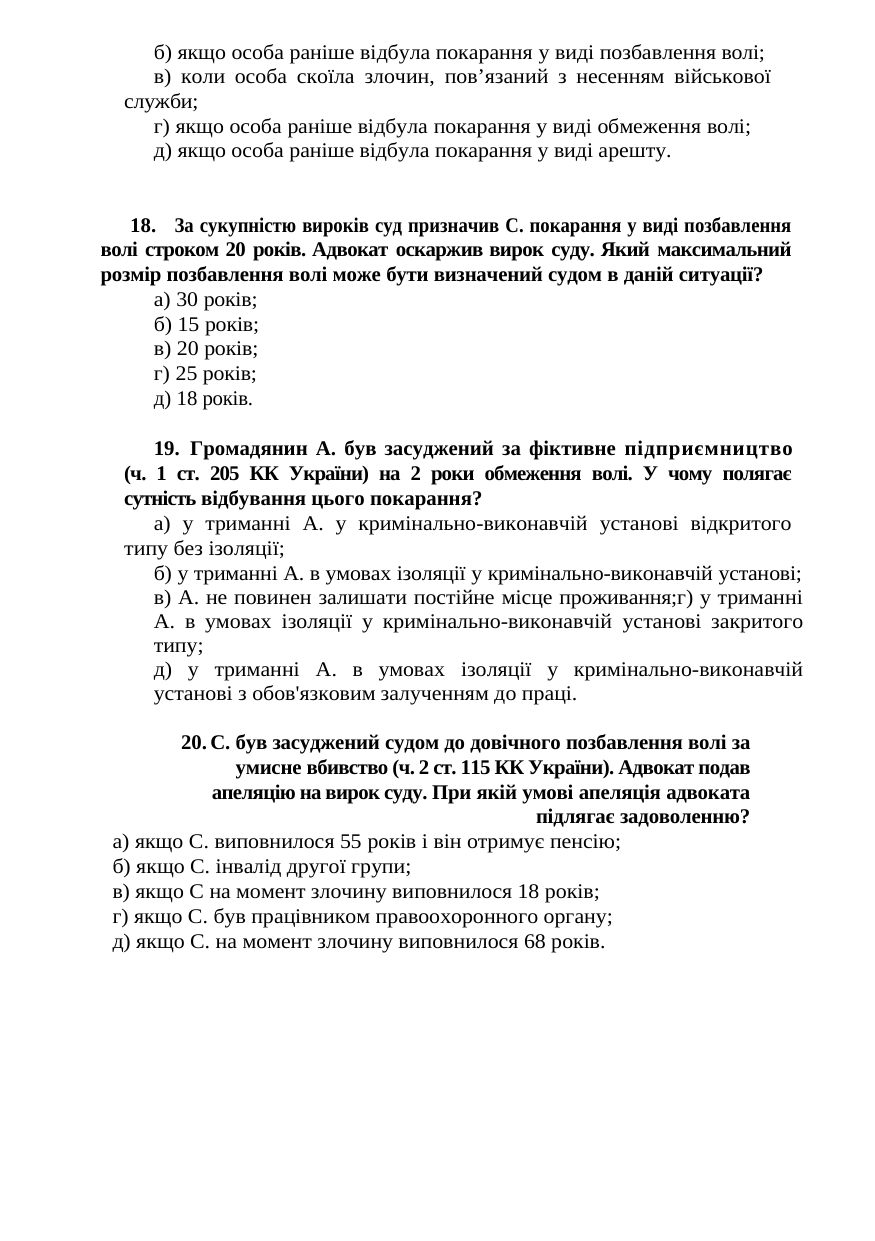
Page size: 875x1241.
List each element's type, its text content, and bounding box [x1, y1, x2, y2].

text б) у триманні А. в умовах ізоляції у кримінально-виконавчій установі; [153, 561, 803, 584]
text а) якщо С. виповнилося 55 років і він отримує пенсію; б) якщо С. інвалід другої групи; [112, 829, 635, 878]
text в) коли особа скоїла злочин, пов’язаний з несенням військової служби; [124, 64, 803, 113]
text в) 20 років; [153, 336, 803, 360]
text г) 25 років; [153, 361, 803, 385]
text д) 18 років. [153, 386, 803, 410]
text а) у триманні А. у кримінально-виконавчій установі відкритого типу без ізоляції; [124, 511, 792, 560]
subtitle Громадянин А. був засуджений за фіктивне підприємництво (ч. 1 ст. 205 КК України) на 2 роки обмеження волі. У чому полягає сутність відбування цього покарання? [124, 436, 793, 510]
text г) якщо особа раніше відбула покарання у виді обмеження волі; д) якщо особа раніше відбула покарання у виді арешту. [153, 114, 752, 162]
subtitle С. був засуджений судом до довічного позбавлення волі за умисне вбивство (ч. 2 ст. 115 КК України). Адвокат подав апеляцію на вирок суду. При якій умові апеляція адвоката підлягає задоволенню? [115, 730, 750, 828]
text б) якщо особа раніше відбула покарання у виді позбавлення волі; [153, 39, 803, 64]
text в) якщо С на момент злочину виповнилося 18 років; г) якщо С. був працівником правоохоронного органу; д) якщо С. на момент злочину виповнилося 68 років. [112, 879, 617, 953]
subtitle За сукупністю вироків суд призначив С. покарання у виді позбавлення волі строком 20 років. Адвокат оскаржив вирок суду. Який максимальний розмір позбавлення волі може бути визначений судом в даній ситуації? [100, 213, 792, 286]
text а) 30 років; [153, 287, 803, 311]
text д) у триманні А. в умовах ізоляції у кримінально-виконавчій установі з обов'язковим залученням до праці. [153, 657, 803, 705]
text б) 15 років; [153, 312, 803, 336]
text в) А. не повинен залишати постійне місце проживання;г) у триманні А. в умовах ізоляції у кримінально-виконавчій установі закритого типу; [153, 584, 803, 657]
